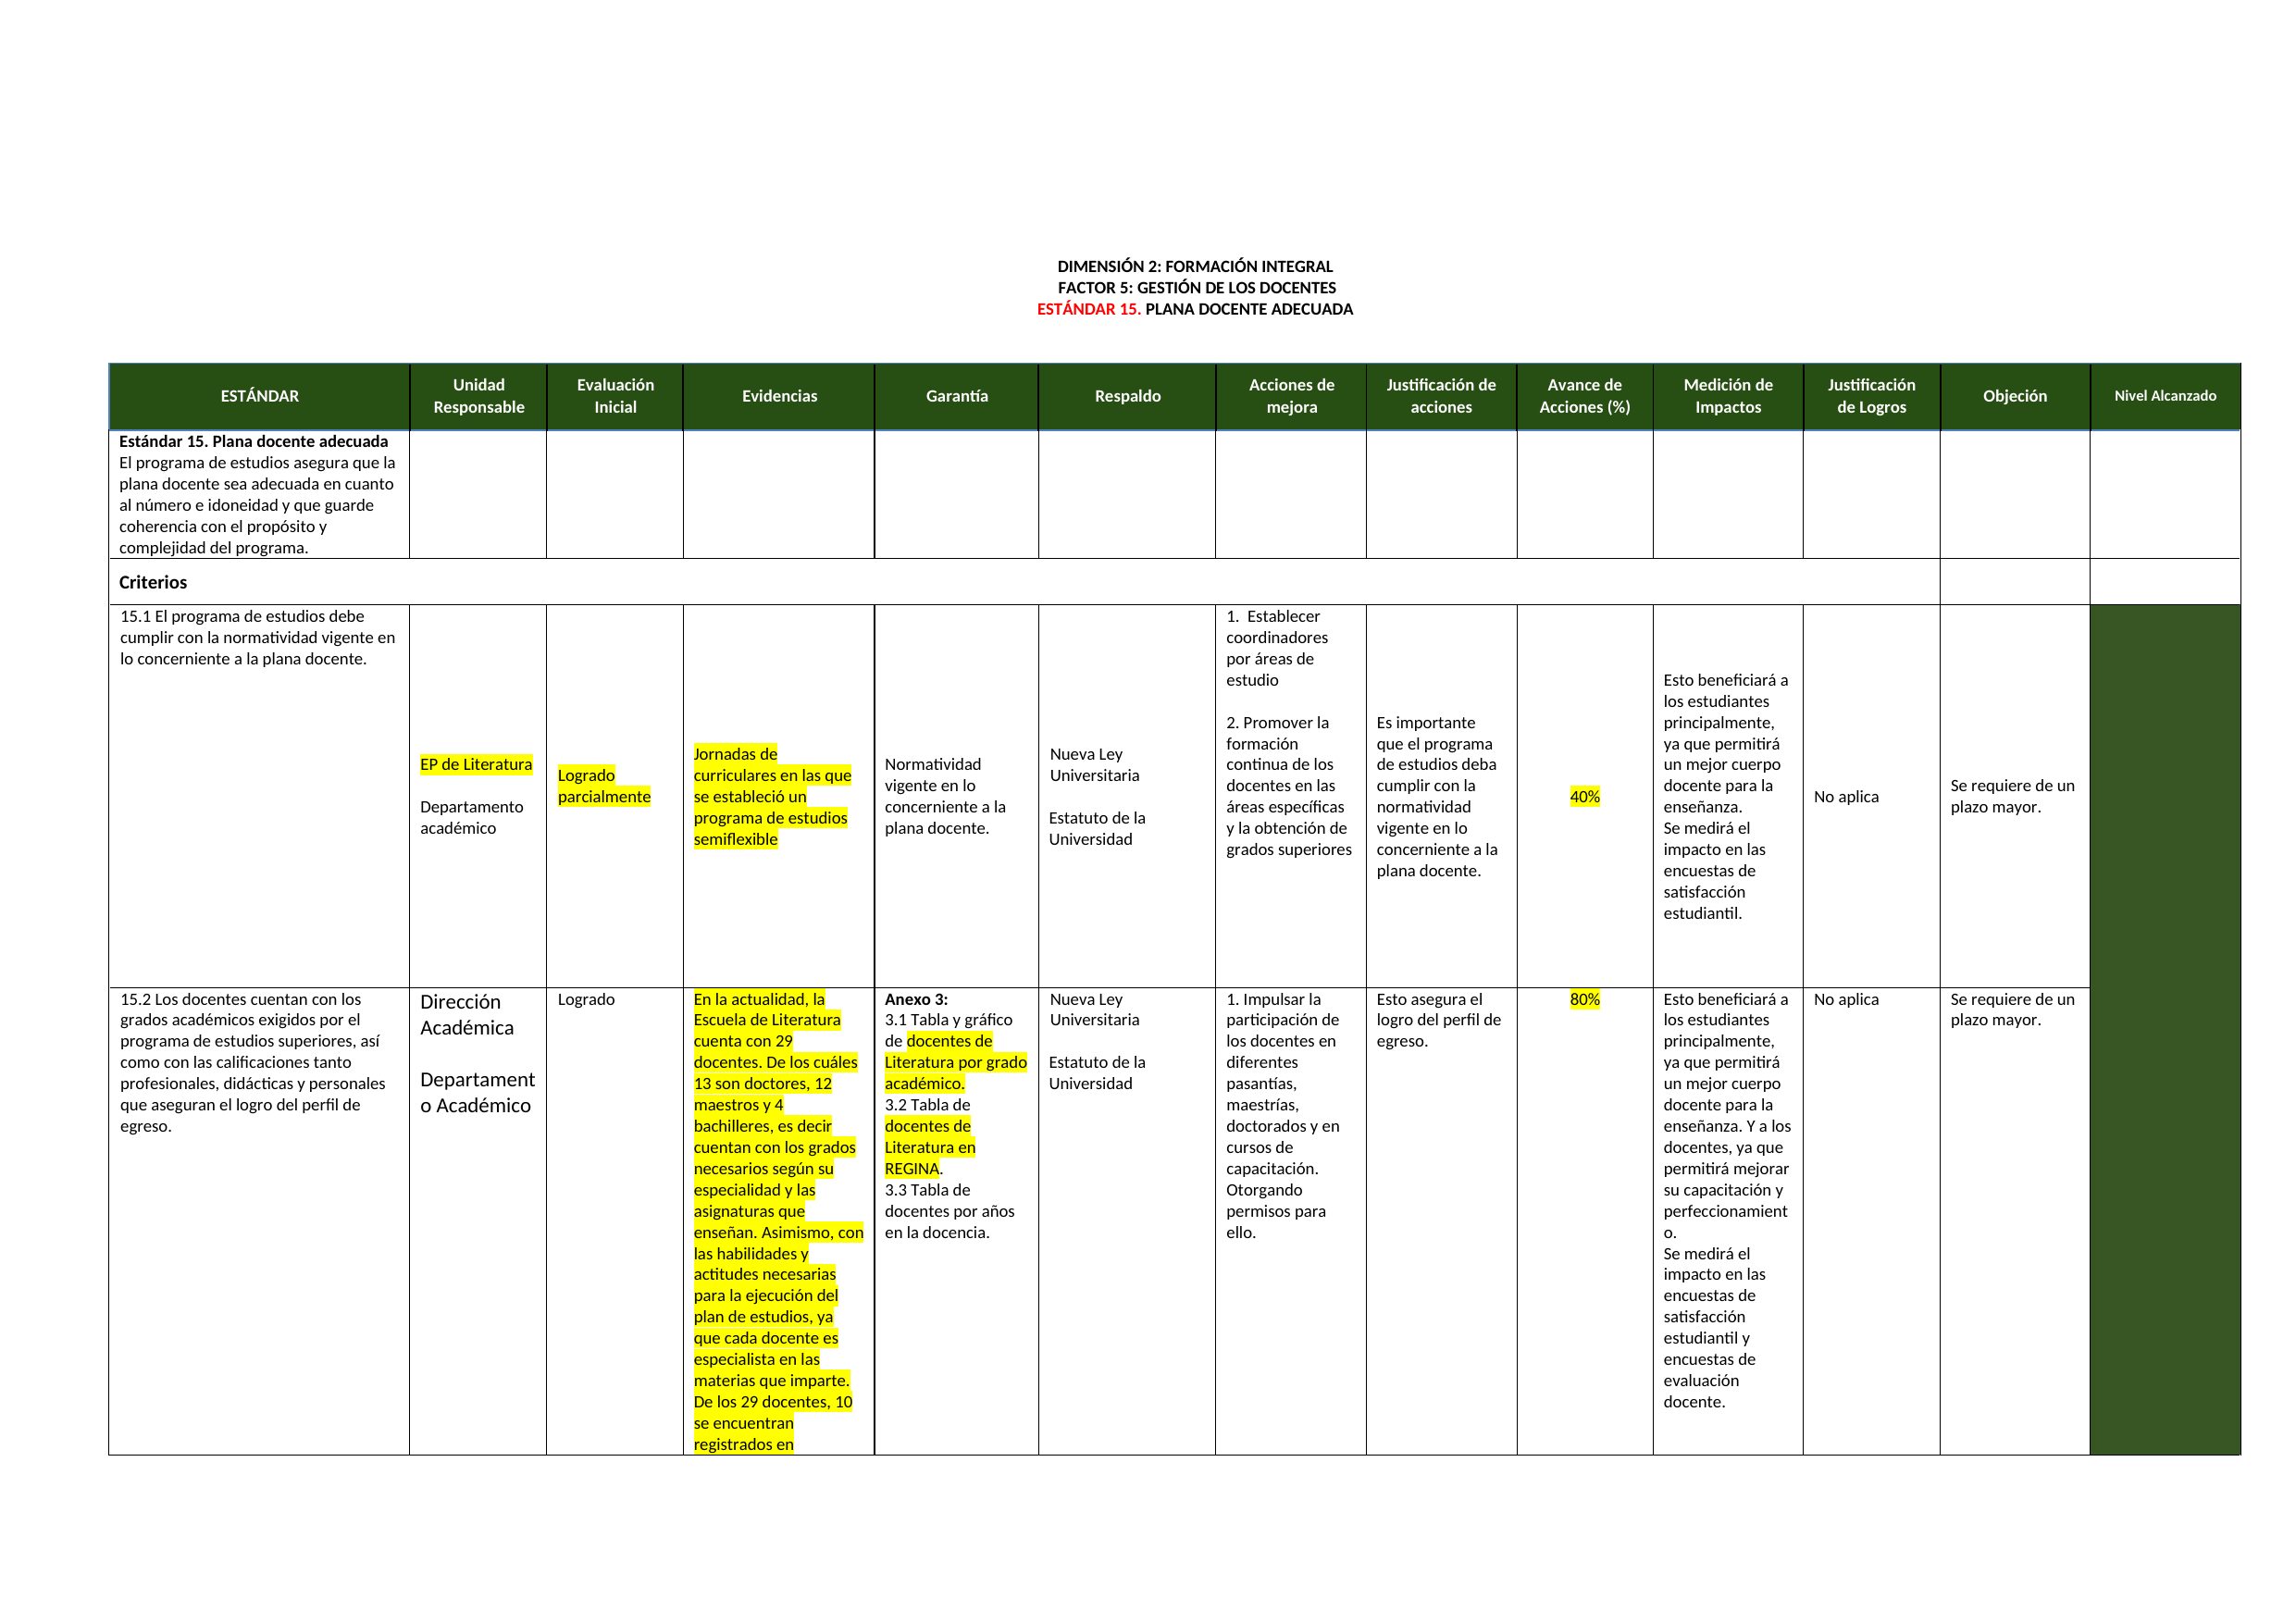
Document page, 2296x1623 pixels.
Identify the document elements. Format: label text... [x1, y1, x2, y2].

table_header Evidencias [684, 364, 875, 429]
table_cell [1941, 988, 2090, 1455]
table_cell [547, 431, 683, 558]
table_cell 15.1 El programa de estudios debe cumplir con la normatividad vigente en lo concerniente a la plana docente. [109, 605, 409, 987]
table_cell [1941, 559, 2090, 604]
table_cell [1367, 431, 1517, 558]
text DIMENSIÓN 2: FORMACIÓN INTEGRAL [164, 255, 2228, 277]
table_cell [1654, 988, 1803, 1455]
table_header Justificación de Logros [1805, 364, 1941, 429]
table_cell [875, 431, 1038, 558]
table_header Nivel Alcanzado [2091, 364, 2240, 429]
table_cell [1216, 431, 1366, 558]
table_cell Jornadas de curriculares en las que se estableció un programa de estudios semiflexible [684, 605, 874, 987]
table_cell [2091, 558, 2240, 604]
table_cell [1216, 988, 1366, 1455]
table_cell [1367, 988, 1517, 1455]
table_header Justificación de acciones [1367, 364, 1517, 429]
table_cell [2091, 429, 2240, 558]
table_cell Nueva Ley Universitaria Estatuto de la Universidad [1039, 605, 1215, 987]
table_header Objeción [1942, 364, 2091, 429]
table_cell [684, 431, 874, 558]
table_cell Logrado [547, 988, 683, 1455]
table_cell [2091, 604, 2240, 1455]
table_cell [1039, 988, 1215, 1455]
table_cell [875, 988, 1038, 1455]
table_cell [410, 431, 546, 558]
table_cell 1. Establecer coordinadores por áreas de estudio 2. Promover la formación continua de los docentes en las áreas específicas y la obtención de grados superiores [1216, 605, 1366, 987]
text FACTOR 5: GESTIÓN DE LOS DOCENTES [164, 277, 2228, 298]
table_cell [1654, 431, 1803, 558]
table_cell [109, 988, 409, 1455]
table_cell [410, 988, 546, 1455]
table_cell 40% [1518, 605, 1653, 987]
table_cell 80% [1518, 988, 1653, 1455]
table_cell Logrado parcialmente [547, 605, 683, 987]
table_header Unidad Responsable [411, 364, 547, 429]
table_cell [1941, 431, 2090, 558]
table_cell [1804, 431, 1940, 558]
table_cell EP de Literatura Departamento académico [410, 605, 546, 987]
table_header Garantía [875, 364, 1038, 429]
table_cell Normatividad vigente en lo concerniente a la plana docente. [875, 605, 1038, 987]
table_header Medición de Impactos [1654, 364, 1804, 429]
table_cell No aplica [1804, 605, 1940, 987]
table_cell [684, 988, 874, 1455]
table_cell Criterios [109, 559, 1940, 604]
table_cell Estándar 15. Plana docente adecuada El programa de estudios asegura que la plana docente sea adecuada en cuanto al número e idoneidad y que guarde coherencia con el propósito y complejidad del programa. [109, 431, 409, 558]
table_cell [1518, 431, 1653, 558]
text ESTÁNDAR 15. PLANA DOCENTE ADECUADA [164, 298, 2228, 319]
table_cell Es importante que el programa de estudios deba cumplir con la normatividad vigente en lo concerniente a la plana docente. [1367, 605, 1517, 987]
table_cell No aplica [1804, 988, 1940, 1455]
table_header Avance de Acciones (%) [1518, 364, 1653, 429]
table_header Evaluación Inicial [548, 364, 683, 429]
table_header Acciones de mejora [1217, 364, 1366, 429]
table_cell Se requiere de un plazo mayor. [1941, 605, 2090, 987]
table_cell Esto beneficiará a los estudiantes principalmente, ya que permitirá un mejor cuerpo docente para la enseñanza. Se medirá el impacto en las encuestas de satisfacción estudiantil. [1654, 605, 1803, 987]
table_header ESTÁNDAR [110, 364, 410, 429]
table_header Respaldo [1039, 364, 1216, 429]
table_cell [1039, 431, 1215, 558]
